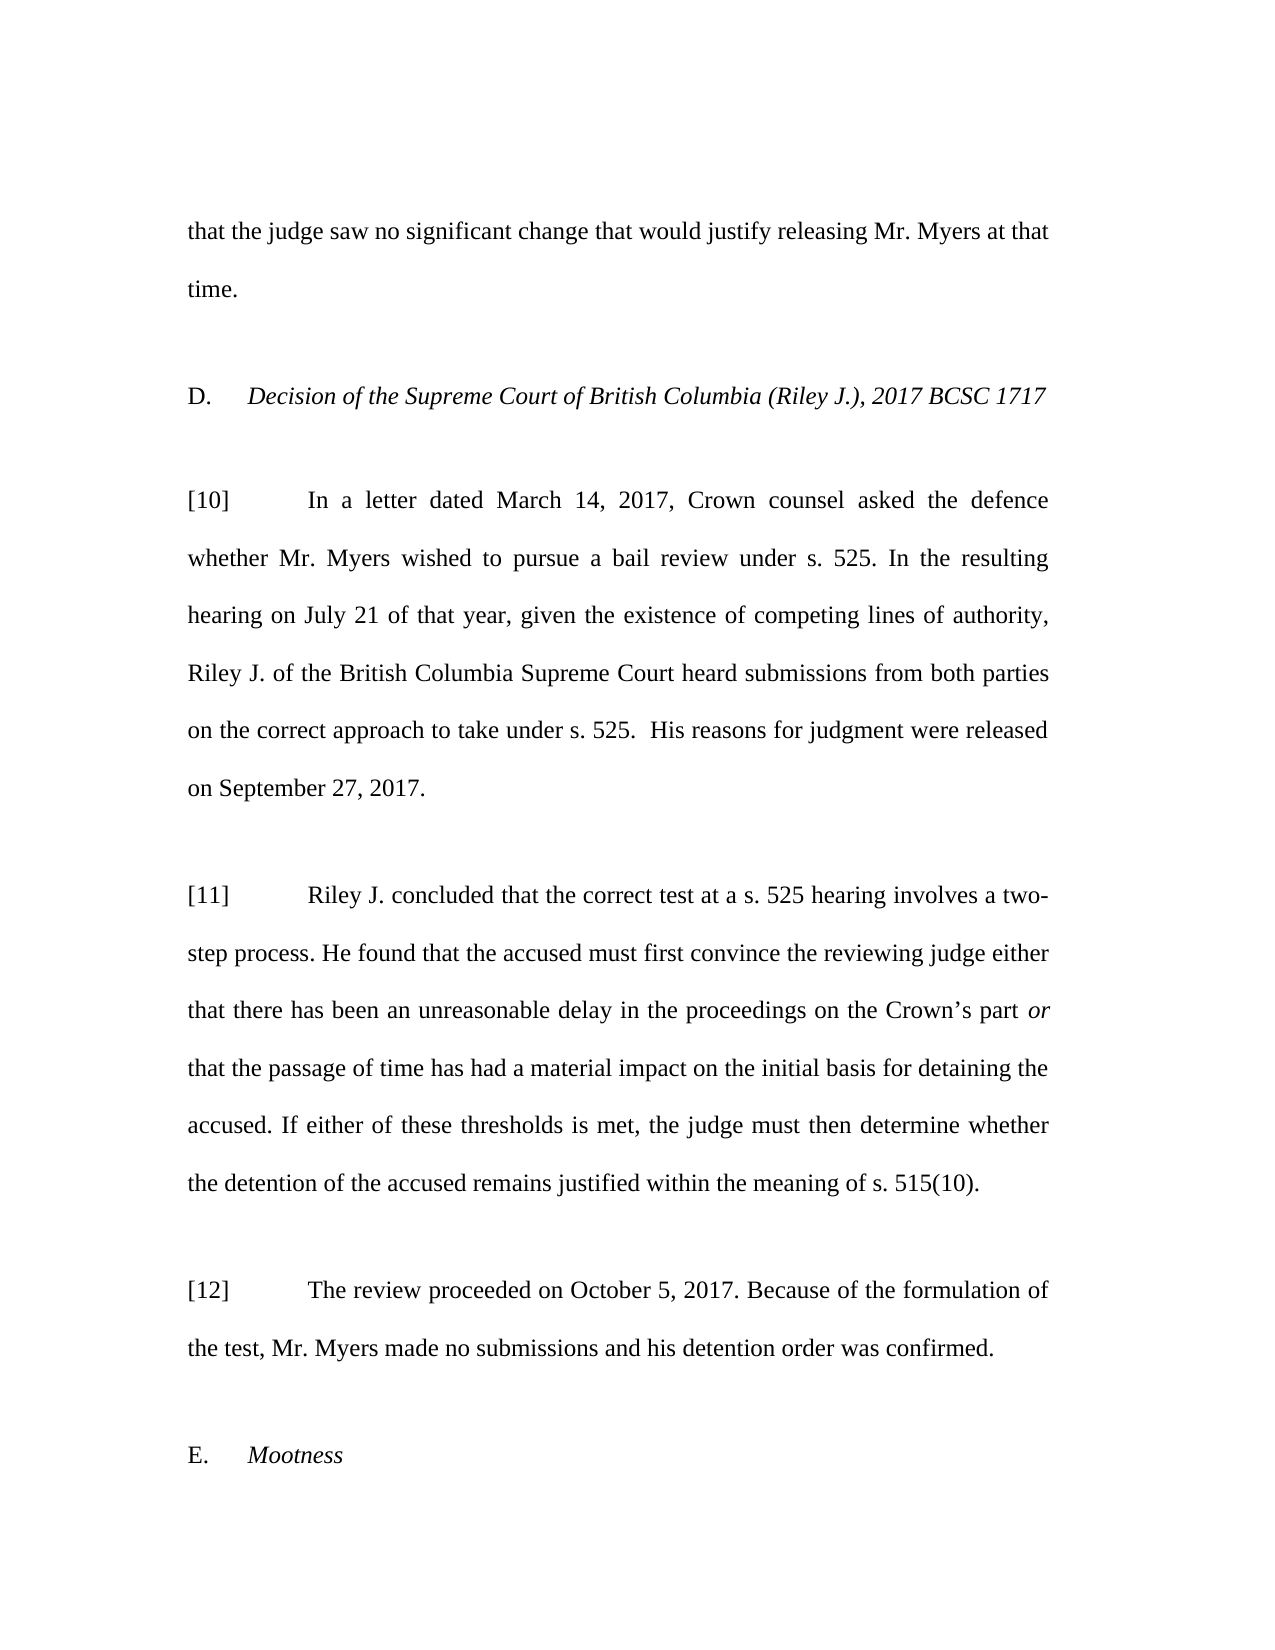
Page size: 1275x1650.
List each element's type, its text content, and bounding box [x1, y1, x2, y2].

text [187, 216, 1050, 303]
text The review proceeded on October 5, 2017. Because of the formulation of the test, Mr. Myers made no submissions and his detention order was confirmed. [187, 1275, 1050, 1361]
title Mootness [187, 1440, 1050, 1469]
text Riley J. concluded that the correct test at a s. 525 hearing involves a two-step process. He found that the accused must first convince the reviewing judge either that there has been an unreasonable delay in the proceedings on the Crown’s part or that the passage of time has had a material impact on the initial basis for detaining the accused. If either of these thresholds is met, the judge must then determine whether the detention of the accused remains justified within the meaning of s. 515(10). [187, 880, 1050, 1196]
title Decision of the Supreme Court of British Columbia (Riley J.), 2017 BCSC 1717 [187, 381, 1050, 410]
text In a letter dated March 14, 2017, Crown counsel asked the defence whether Mr. Myers wished to pursue a bail review under s. 525. In the resulting hearing on July 21 of that year, given the existence of competing lines of authority, Riley J. of the British Columbia Supreme Court heard submissions from both parties on the correct approach to take under s. 525. His reasons for judgment were released on September 27, 2017. [187, 485, 1050, 801]
